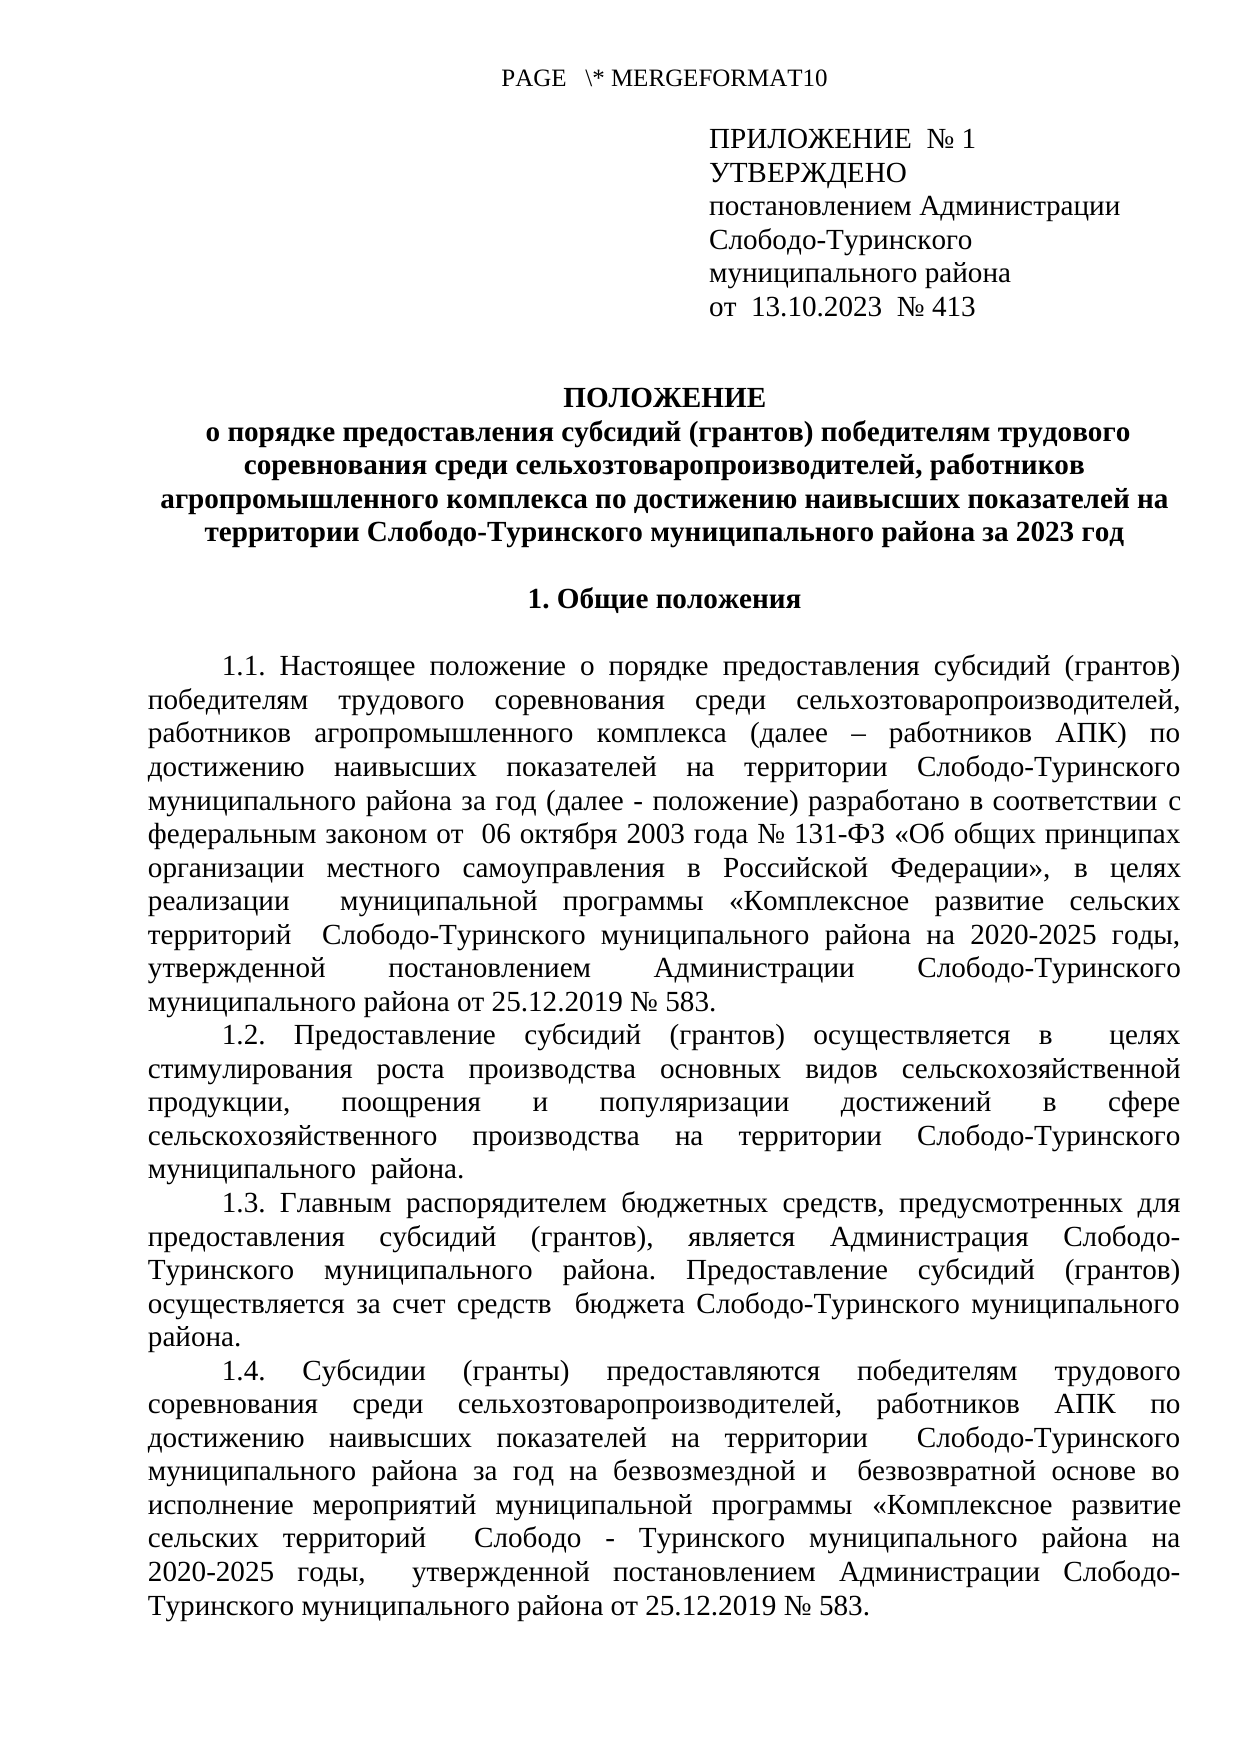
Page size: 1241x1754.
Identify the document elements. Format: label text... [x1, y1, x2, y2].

text постановлением Администрации [709, 188, 1181, 222]
text муниципального района от 13.10.2023 № 413 [709, 256, 1181, 323]
text 1.2. Предоставление субсидий (грантов) осуществляется в целях стимулирования роста производства основных видов сельскохозяйственной продукции, поощрения и популяризации достижений в сфере сельскохозяйственного производства на территории Слободо-Туринского муниципального района. [148, 1017, 1181, 1185]
text Слободо-Туринского [709, 222, 1181, 256]
text ПОЛОЖЕНИЕ [148, 380, 1181, 414]
text 1.1. Настоящее положение о порядке предоставления субсидий (грантов) победителям трудового соревнования среди сельхозтоваропроизводителей, работников агропромышленного комплекса (далее – работников АПК) по достижению наивысших показателей на территории Слободо-Туринского муниципального района за год (далее - положение) разработано в соответствии с федеральным законом от 06 октября 2003 года № 131-ФЗ «Об общих принципах организации местного самоуправления в Российской Федерации», в целях реализации муниципальной программы «Комплексное развитие сельских территорий Слободо-Туринского муниципального района на 2020-2025 годы, утвержденной постановлением Администрации Слободо-Туринского муниципального района от 25.12.2019 № 583. [148, 648, 1181, 1017]
text 1.3. Главным распорядителем бюджетных средств, предусмотренных для предоставления субсидий (грантов), является Администрация Слободо-Туринского муниципального района. Предоставление субсидий (грантов) осуществляется за счет средств бюджета Слободо-Туринского муниципального района. [148, 1185, 1181, 1353]
text 1. Общие положения [148, 581, 1181, 615]
text УТВЕРЖДЕНО [709, 155, 1181, 188]
text ПРИЛОЖЕНИЕ № 1 [709, 121, 1181, 155]
text 1.4. Субсидии (гранты) предоставляются победителям трудового соревнования среди сельхозтоваропроизводителей, работников АПК по достижению наивысших показателей на территории Слободо-Туринского муниципального района за год на безвозмездной и безвозвратной основе во исполнение мероприятий муниципальной программы «Комплексное развитие сельских территорий Слободо - Туринского муниципального района на 2020-2025 годы, утвержденной постановлением Администрации Слободо-Туринского муниципального района от 25.12.2019 № 583. [148, 1353, 1181, 1621]
text о порядке предоставления субсидий (грантов) победителям трудового соревнования среди сельхозтоваропроизводителей, работников агропромышленного комплекса по достижению наивысших показателей на территории Слободо-Туринского муниципального района за 2023 год [148, 414, 1181, 548]
